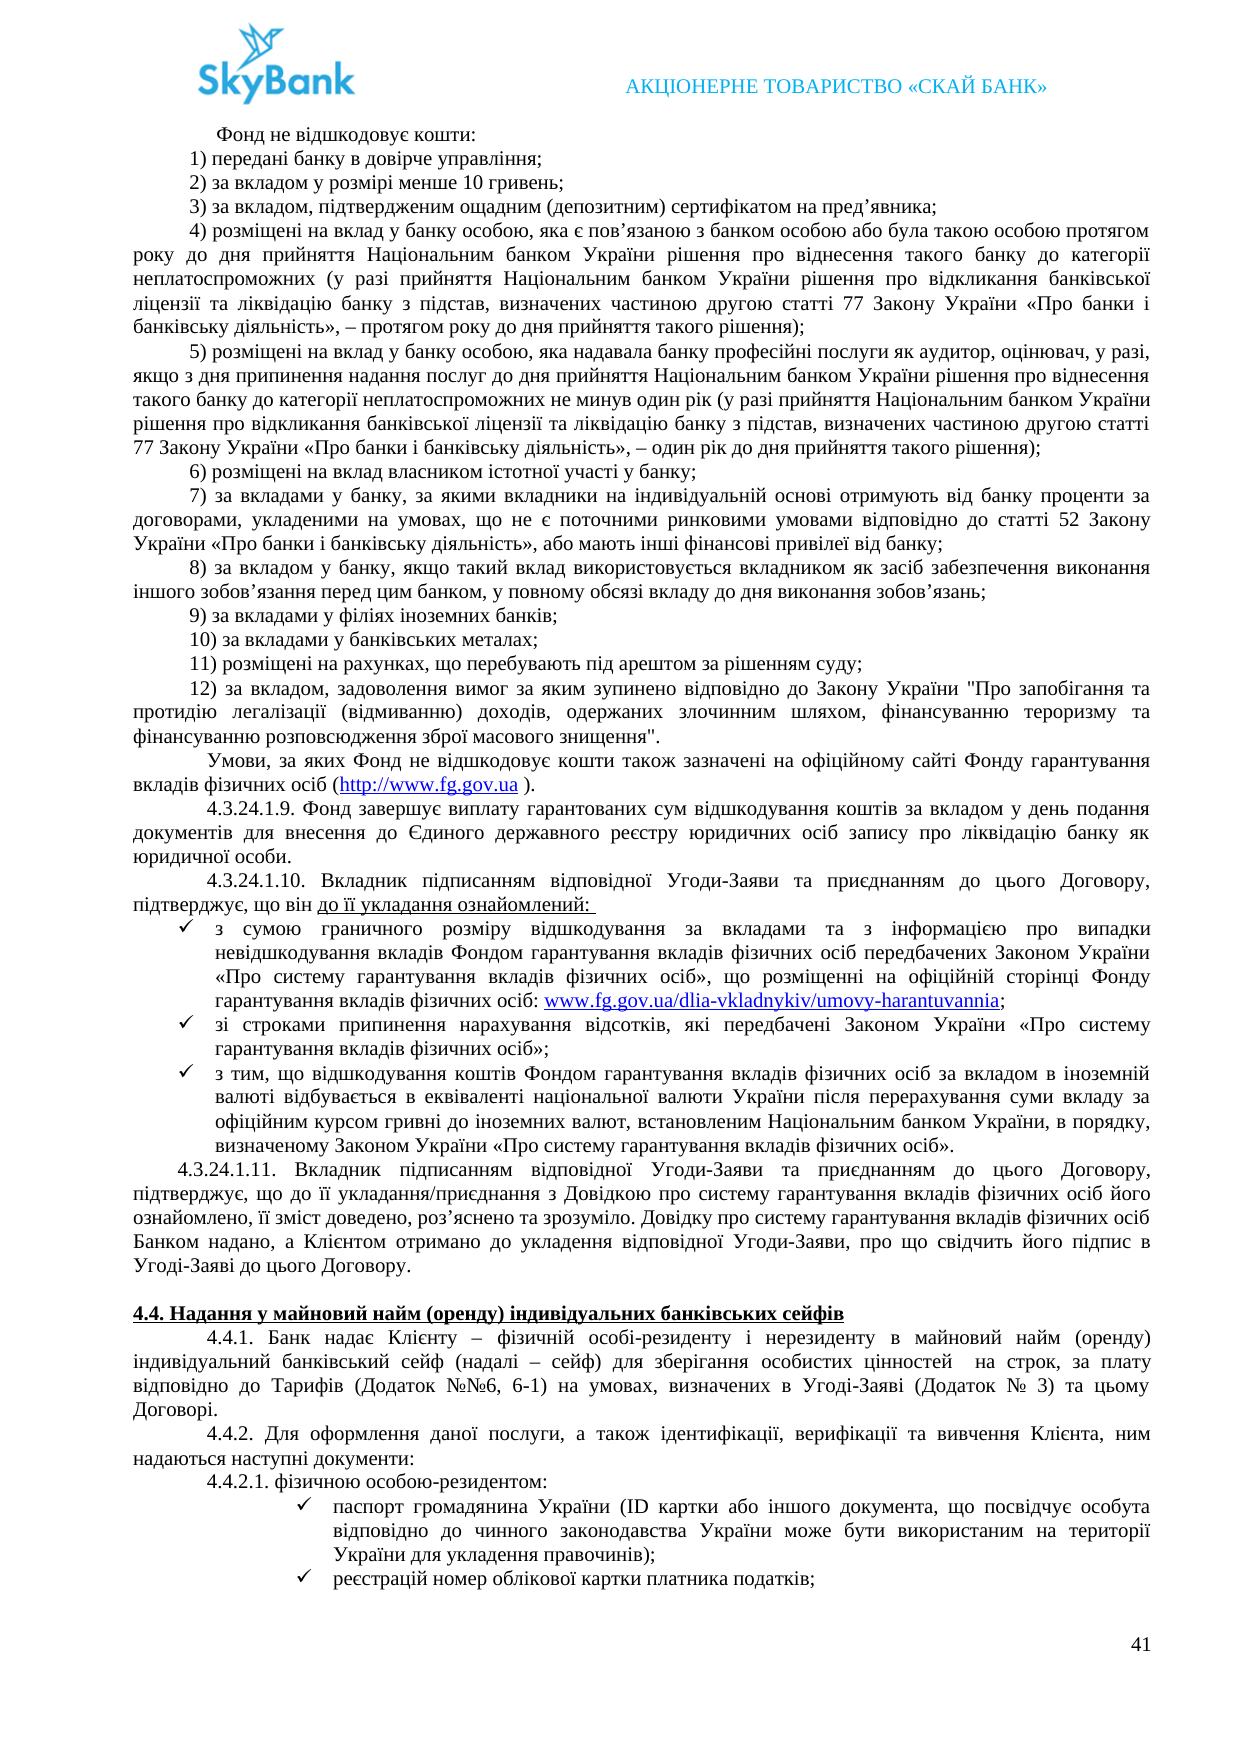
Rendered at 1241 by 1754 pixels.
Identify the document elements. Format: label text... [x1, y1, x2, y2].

text Фонд не відшкодовує кошти: [133, 122, 1152, 146]
text 5) розміщені на вклад у банку особою, яка надавала банку професійні послуги як аудитор, оцінювач, у разі, якщо з дня припинення надання послуг до дня прийняття Національним банком України рішення про віднесення такого банку до категорії неплатоспроможних не минув один рік (у разі прийняття Національним банком України рішення про відкликання банківської ліцензії та ліквідацію банку з підстав, визначених частиною другою статті 77 Закону України «Про банки і банківську діяльність», – один рік до дня прийняття такого рішення); [133, 338, 1152, 459]
picture [860, 79, 866, 91]
list зі строками припинення нарахування відсотків, які передбачені Законом України «Про систему гарантування вкладів фізичних осіб»; [177, 1012, 1152, 1060]
text 8) за вкладом у банку, якщо такий вклад використовується вкладником як засіб забезпечення виконання іншого зобов’язання перед цим банком, у повному обсязі вкладу до дня виконання зобов’язань; [133, 555, 1152, 603]
text 9) за вкладами у філіях іноземних банків; [133, 603, 1152, 627]
text 10) за вкладами у банківських металах; [133, 627, 1152, 651]
text 4) розміщені на вклад у банку особою, яка є пов’язаною з банком особою або була такою особою протягом року до дня прийняття Національним банком України рішення про віднесення такого банку до категорії неплатоспроможних (у разі прийняття Національним банком України рішення про відкликання банківської ліцензії та ліквідацію банку з підстав, визначених частиною другою статті 77 Закону України «Про банки і банківську діяльність», – протягом року до дня прийняття такого рішення); [133, 218, 1152, 338]
text 4.4.2. Для оформлення даної послуги, а також ідентифікації, верифікації та вивчення Клієнта, ним надаються наступні документи: [133, 1421, 1152, 1469]
picture [947, 82, 954, 91]
text 12) за вкладом, задоволення вимог за яким зупинено відповідно до Закону України "Про запобігання та протидію легалізації (відмиванню) доходів, одержаних злочинним шляхом, фінансуванню тероризму та фінансуванню розповсюдження зброї масового знищення". [133, 675, 1152, 748]
text 4.3.24.1.9. Фонд завершує виплату гарантованих сум відшкодування коштів за вкладом у день подання документів для внесення до Єдиного державного реєстру юридичних осіб запису про ліквідацію банку як юридичної особи. [133, 796, 1152, 868]
text 7) за вкладами у банку, за якими вкладники на індивідуальній основі отримують від банку проценти за договорами, укладеними на умовах, що не є поточними ринковими умовами відповідно до статті 52 Закону України «Про банки і банківську діяльність», або мають інші фінансові привілеї від банку; [133, 483, 1152, 555]
text 4.3.24.1.10. Вкладник підписанням відповідної Угоди-Заяви та приєднанням до цього Договору, підтверджує, що він до її укладання ознайомлений: [133, 868, 1152, 916]
list паспорт громадянина України (ID картки або іншого документа, що посвідчує особута відповідно до чинного законодавства України може бути використаним на території України для укладення правочинів); [295, 1493, 1152, 1566]
text 4.4.2.1. фізичною особою-резидентом: [133, 1469, 1152, 1493]
text 6) розміщені на вклад власником істотної участі у банку; [133, 459, 1152, 483]
picture [996, 82, 1001, 90]
text 2) за вкладом у розмірі менше 10 гривень; [133, 170, 1152, 194]
text 4.4. Надання у майновий найм (оренду) індивідуальних банківських сейфів [133, 1301, 1152, 1325]
list реєстрацій номер облікової картки платника податків; [295, 1566, 1152, 1590]
text 4.4.1. Банк надає Клієнту – фізичній особі-резиденту і нерезиденту в майновий найм (оренду) індивідуальний банківський сейф (надалі – сейф) для зберігання особистих цінностей на строк, за плату відповідно до Тарифів (Додаток №№6, 6-1) на умовах, визначених в Угоді-Заяві (Додаток № 3) та цьому Договорі. [133, 1325, 1152, 1421]
picture [178, 12, 385, 117]
list з тим, що відшкодування коштів Фондом гарантування вкладів фізичних осіб за вкладом в іноземній валюті відбувається в еквіваленті національної валюти України після перерахування суми вкладу за офіційним курсом гривні до іноземних валют, встановленим Національним банком України, в порядку, визначеному Законом України «Про систему гарантування вкладів фізичних осіб». [177, 1060, 1152, 1157]
text 4.3.24.1.11. Вкладник підписанням відповідної Угоди-Заяви та приєднанням до цього Договору, підтверджує, що до її укладання/приєднання з Довідкою про систему гарантування вкладів фізичних осіб його ознайомлено, її зміст доведено, роз’яснено та зрозуміло. Довідку про систему гарантування вкладів фізичних осіб Банком надано, а Клієнтом отримано до укладення відповідної Угоди-Заяви, про що свідчить його підпис в Угоді-Заяві до цього Договору. [133, 1157, 1152, 1277]
text 1) передані банку в довірче управління; [133, 146, 1152, 170]
list з сумою граничного розміру відшкодування за вкладами та з інформацією про випадки невідшкодування вкладів Фондом гарантування вкладів фізичних осіб передбачених Законом України «Про систему гарантування вкладів фізичних осіб», що розміщенні на офіційній сторінці Фонду гарантування вкладів фізичних осіб: www.fg.gov.ua/dlia-vkladnykiv/umovy-harantuvannia; [177, 916, 1152, 1012]
text 3) за вкладом, підтвердженим ощадним (депозитним) сертифікатом на пред’явника; [133, 194, 1152, 218]
text Умови, за яких Фонд не відшкодовує кошти також зазначені на офіційному сайті Фонду гарантування вкладів фізичних осіб (http://www.fg.gov.ua ). [133, 748, 1152, 796]
text 11) розміщені на рахунках, що перебувають під арештом за рішенням суду; [133, 651, 1152, 675]
